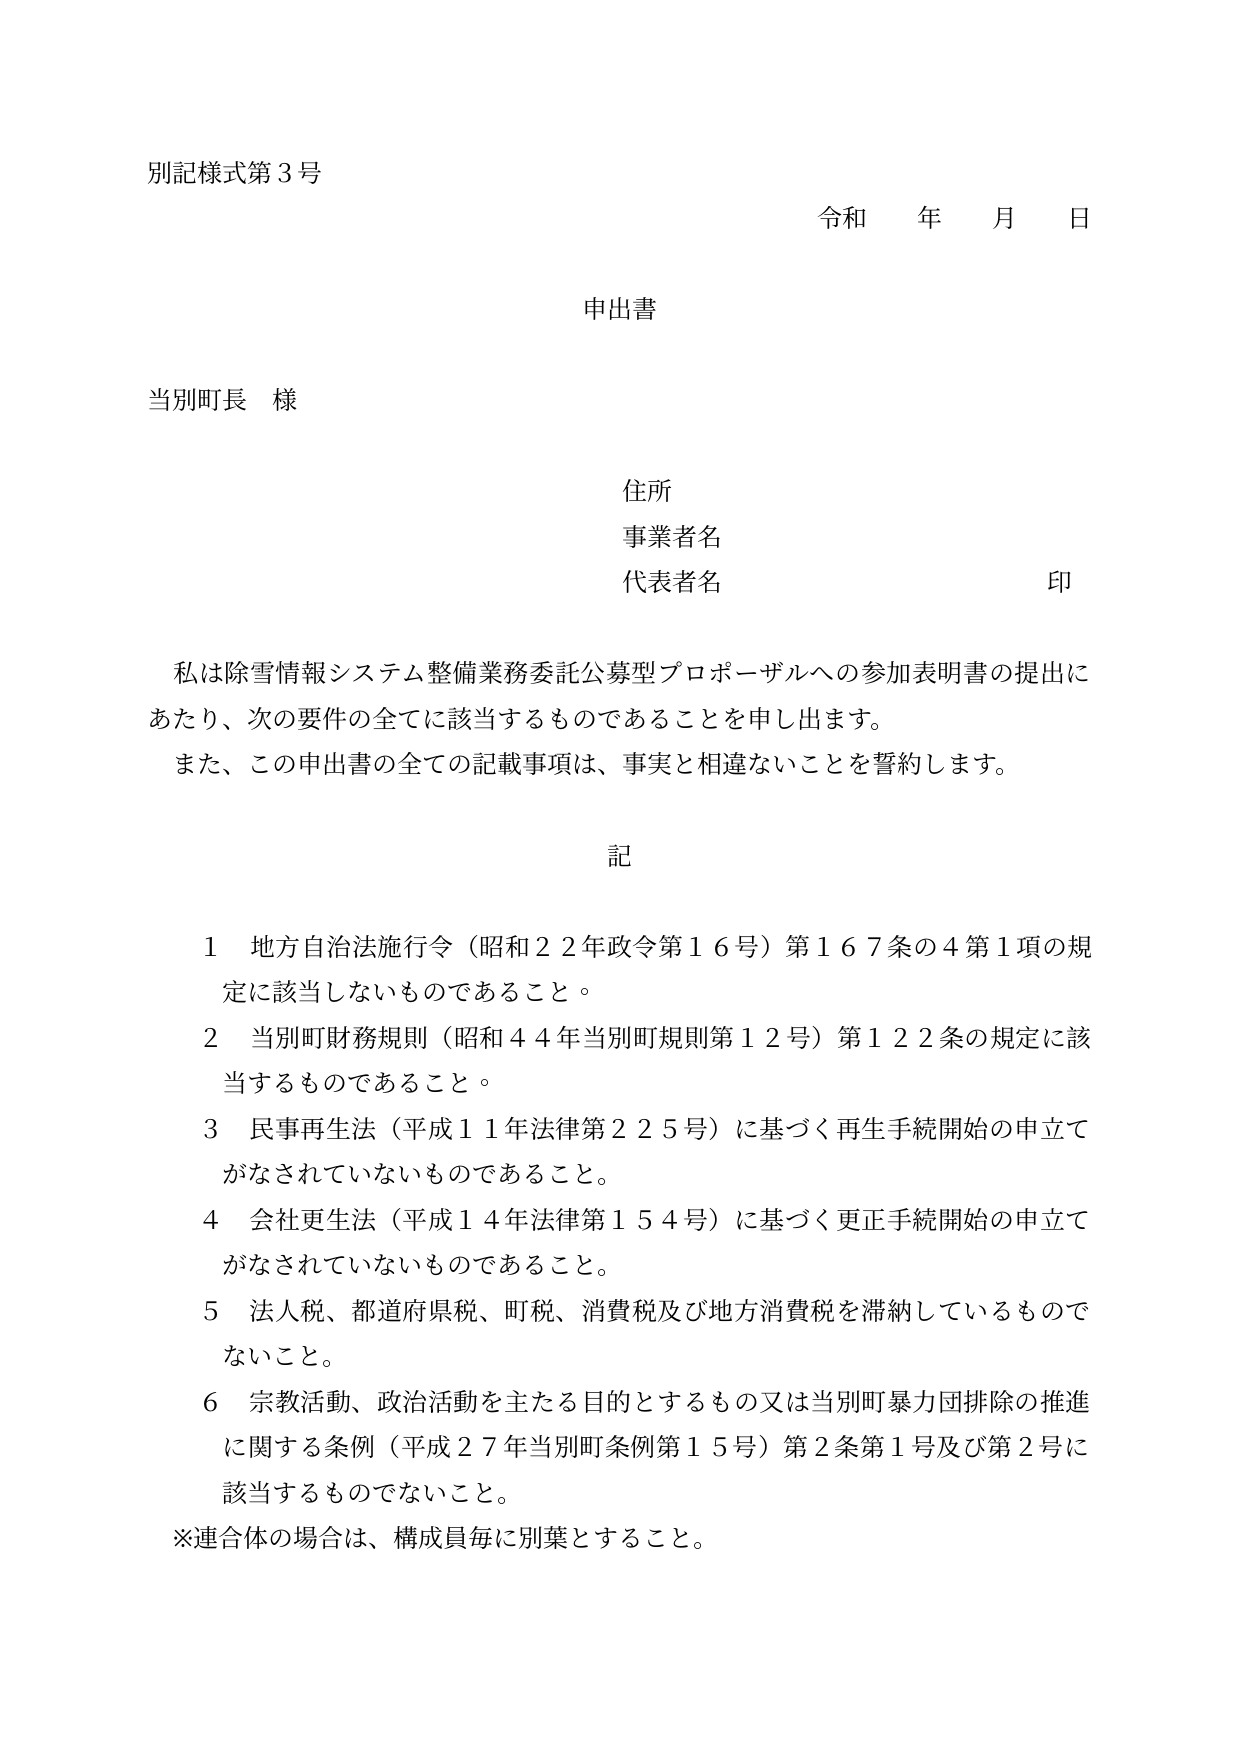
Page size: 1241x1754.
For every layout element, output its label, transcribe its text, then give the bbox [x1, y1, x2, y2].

text 代表者名 印 [148, 558, 1092, 604]
text ※連合体の場合は、構成員毎に別葉とすること。 [148, 1514, 1092, 1560]
text 住所 [148, 467, 1092, 513]
text 令和 年 月 日 [148, 194, 1092, 240]
text １ 地方自治法施行令（昭和２２年政令第１６号）第１６７条の４第１項の規定に該当しないものであること。 [148, 922, 1092, 1013]
text 別記様式第３号 [148, 149, 1092, 194]
text ２ 当別町財務規則（昭和４４年当別町規則第１２号）第１２２条の規定に該当するものであること。 [148, 1013, 1092, 1104]
text 申出書 [148, 285, 1092, 331]
text ５ 法人税、都道府県税、町税、消費税及び地方消費税を滞納しているものでないこと。 [148, 1287, 1092, 1378]
text ６ 宗教活動、政治活動を主たる目的とするもの又は当別町暴力団排除の推進に関する条例（平成２７年当別町条例第１５号）第２条第１号及び第２号に該当するものでないこと。 [148, 1378, 1092, 1514]
text 記 [148, 831, 1092, 877]
text 事業者名 [148, 513, 1092, 558]
text ４ 会社更生法（平成１４年法律第１５４号）に基づく更正手続開始の申立てがなされていないものであること。 [148, 1196, 1092, 1287]
text 私は除雪情報システム整備業務委託公募型プロポーザルへの参加表明書の提出にあたり、次の要件の全てに該当するものであることを申し出ます。 [148, 649, 1092, 740]
text また、この申出書の全ての記載事項は、事実と相違ないことを誓約します。 [148, 740, 1092, 786]
text 当別町長 様 [148, 376, 1092, 422]
text ３ 民事再生法（平成１１年法律第２２５号）に基づく再生手続開始の申立てがなされていないものであること。 [148, 1104, 1092, 1196]
